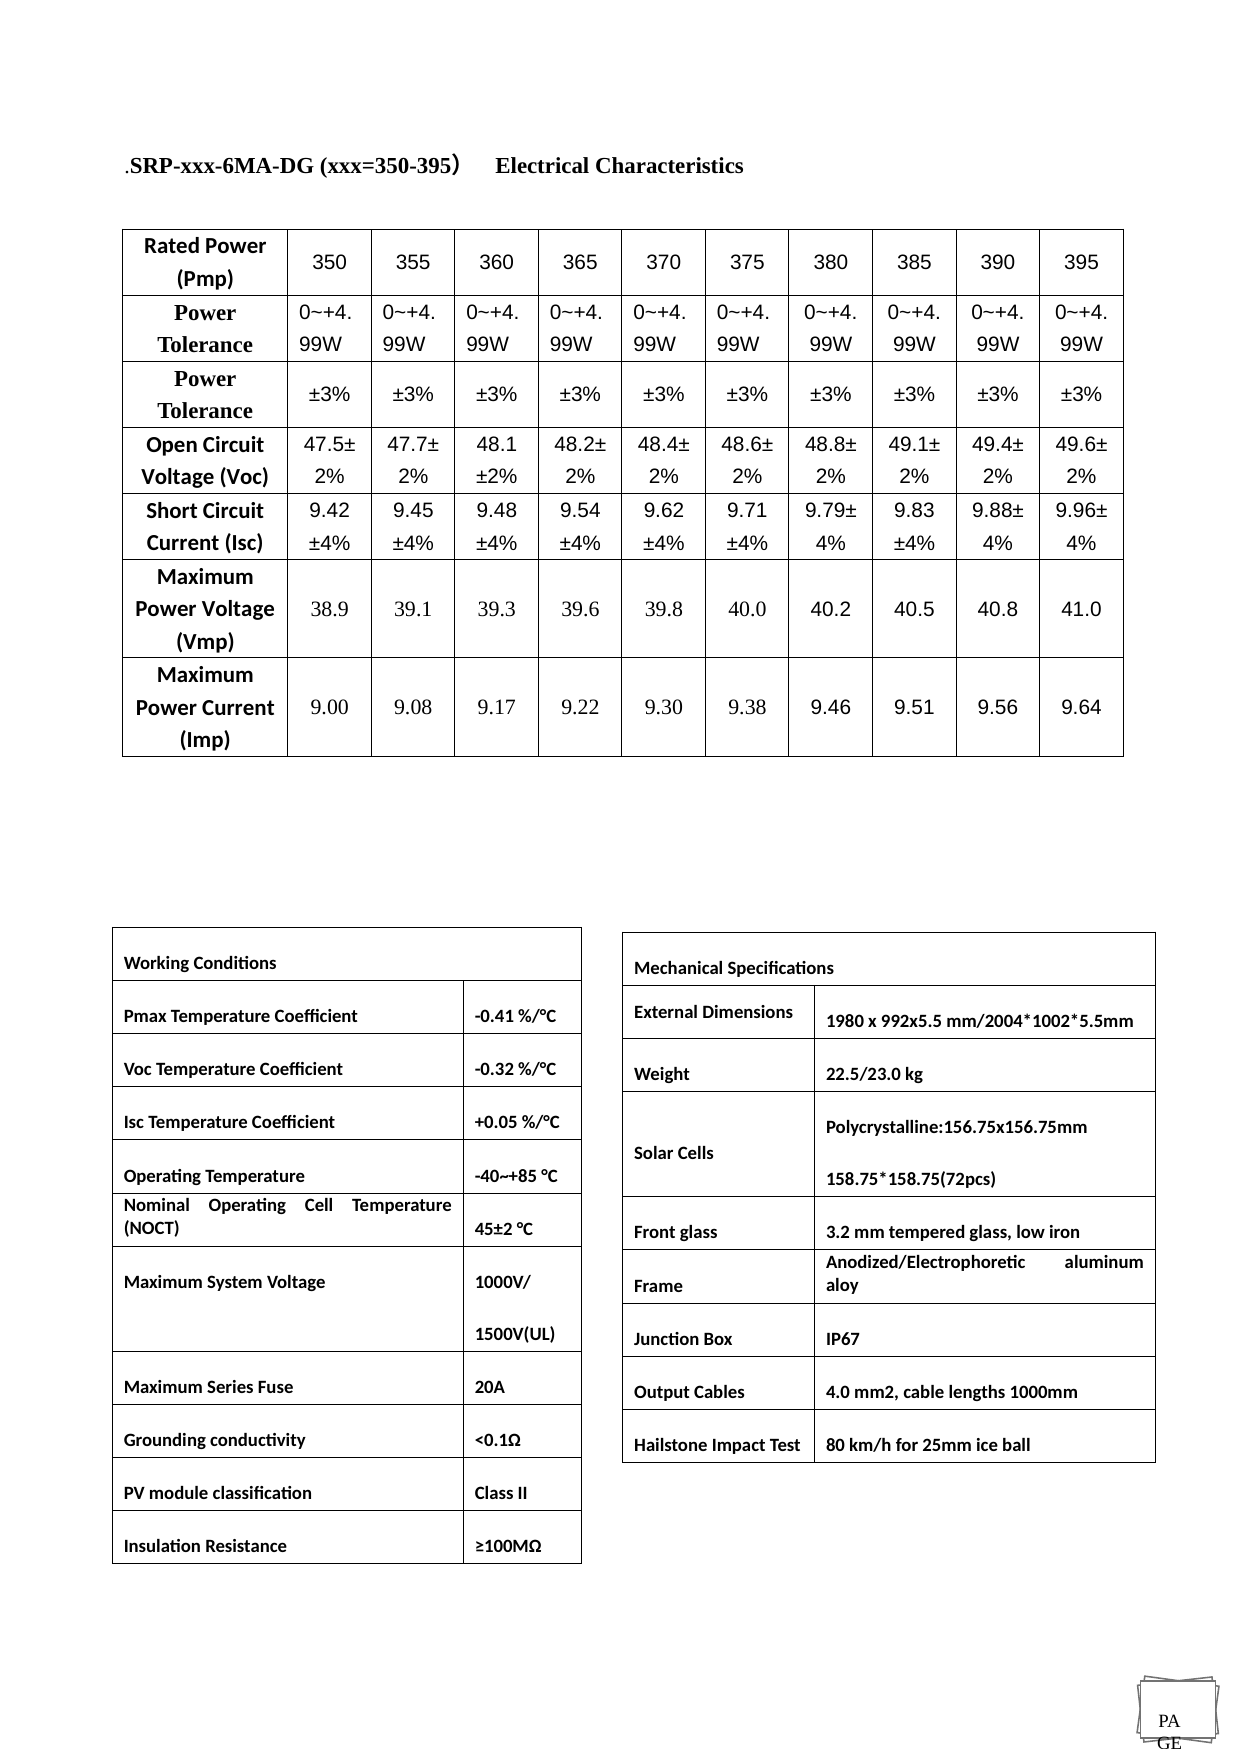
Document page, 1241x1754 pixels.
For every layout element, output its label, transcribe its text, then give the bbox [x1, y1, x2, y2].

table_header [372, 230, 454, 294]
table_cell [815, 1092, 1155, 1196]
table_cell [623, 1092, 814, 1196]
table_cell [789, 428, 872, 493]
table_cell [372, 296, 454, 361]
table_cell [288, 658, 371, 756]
text .SRP-xxx-6MA-DG (xxx=350-395） Electrical Characteristics [124, 131, 1116, 196]
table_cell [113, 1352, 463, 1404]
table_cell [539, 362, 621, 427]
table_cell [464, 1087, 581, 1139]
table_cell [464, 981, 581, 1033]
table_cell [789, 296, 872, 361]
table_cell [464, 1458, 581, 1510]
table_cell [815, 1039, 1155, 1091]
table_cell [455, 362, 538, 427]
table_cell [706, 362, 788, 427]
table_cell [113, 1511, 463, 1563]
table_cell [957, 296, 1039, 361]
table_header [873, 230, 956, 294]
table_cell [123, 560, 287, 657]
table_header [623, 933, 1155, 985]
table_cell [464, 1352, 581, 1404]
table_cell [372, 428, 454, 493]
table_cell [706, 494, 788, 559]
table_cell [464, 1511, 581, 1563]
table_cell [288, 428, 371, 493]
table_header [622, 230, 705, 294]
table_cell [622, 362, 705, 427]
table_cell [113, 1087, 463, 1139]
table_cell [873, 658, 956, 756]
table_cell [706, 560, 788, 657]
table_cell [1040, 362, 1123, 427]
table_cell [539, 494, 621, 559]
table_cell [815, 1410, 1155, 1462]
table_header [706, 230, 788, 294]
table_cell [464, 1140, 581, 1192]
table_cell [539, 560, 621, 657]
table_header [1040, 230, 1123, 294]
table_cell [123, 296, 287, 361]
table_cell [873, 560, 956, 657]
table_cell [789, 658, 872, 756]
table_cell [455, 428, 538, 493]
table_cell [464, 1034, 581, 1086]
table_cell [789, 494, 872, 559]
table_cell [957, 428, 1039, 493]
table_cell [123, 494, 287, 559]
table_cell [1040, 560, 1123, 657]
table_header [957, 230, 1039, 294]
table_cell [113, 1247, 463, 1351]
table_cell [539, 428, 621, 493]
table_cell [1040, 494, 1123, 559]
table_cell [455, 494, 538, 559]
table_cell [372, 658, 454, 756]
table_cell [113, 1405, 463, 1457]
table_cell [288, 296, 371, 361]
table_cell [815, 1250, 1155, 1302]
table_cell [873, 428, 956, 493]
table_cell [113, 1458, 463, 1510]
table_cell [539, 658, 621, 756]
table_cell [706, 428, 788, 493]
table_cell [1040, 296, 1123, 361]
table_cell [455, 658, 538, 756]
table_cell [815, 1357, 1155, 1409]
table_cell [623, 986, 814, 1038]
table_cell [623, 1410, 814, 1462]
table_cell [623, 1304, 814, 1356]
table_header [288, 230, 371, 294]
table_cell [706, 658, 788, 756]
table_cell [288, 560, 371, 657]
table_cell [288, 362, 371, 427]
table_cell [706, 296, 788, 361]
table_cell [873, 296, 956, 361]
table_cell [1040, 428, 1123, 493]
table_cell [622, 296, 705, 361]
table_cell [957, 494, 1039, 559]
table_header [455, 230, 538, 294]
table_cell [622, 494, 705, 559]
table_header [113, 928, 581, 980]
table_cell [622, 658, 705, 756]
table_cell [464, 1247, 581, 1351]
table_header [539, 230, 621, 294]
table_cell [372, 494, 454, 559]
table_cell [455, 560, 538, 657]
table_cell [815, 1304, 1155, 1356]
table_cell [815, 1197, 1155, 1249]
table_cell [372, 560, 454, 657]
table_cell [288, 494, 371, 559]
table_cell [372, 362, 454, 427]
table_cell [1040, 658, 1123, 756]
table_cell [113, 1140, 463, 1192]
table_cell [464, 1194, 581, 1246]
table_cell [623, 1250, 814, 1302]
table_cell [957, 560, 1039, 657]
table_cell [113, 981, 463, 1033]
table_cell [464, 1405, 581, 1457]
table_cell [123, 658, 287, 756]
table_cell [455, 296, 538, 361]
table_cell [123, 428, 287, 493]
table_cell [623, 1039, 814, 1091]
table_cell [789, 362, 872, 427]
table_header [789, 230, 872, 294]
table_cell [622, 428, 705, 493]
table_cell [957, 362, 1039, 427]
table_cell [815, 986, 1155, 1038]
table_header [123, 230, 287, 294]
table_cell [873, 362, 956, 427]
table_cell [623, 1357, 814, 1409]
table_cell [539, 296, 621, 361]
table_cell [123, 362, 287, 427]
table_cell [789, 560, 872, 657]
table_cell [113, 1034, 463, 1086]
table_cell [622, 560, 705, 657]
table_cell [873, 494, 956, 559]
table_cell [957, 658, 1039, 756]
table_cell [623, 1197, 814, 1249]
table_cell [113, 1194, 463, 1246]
